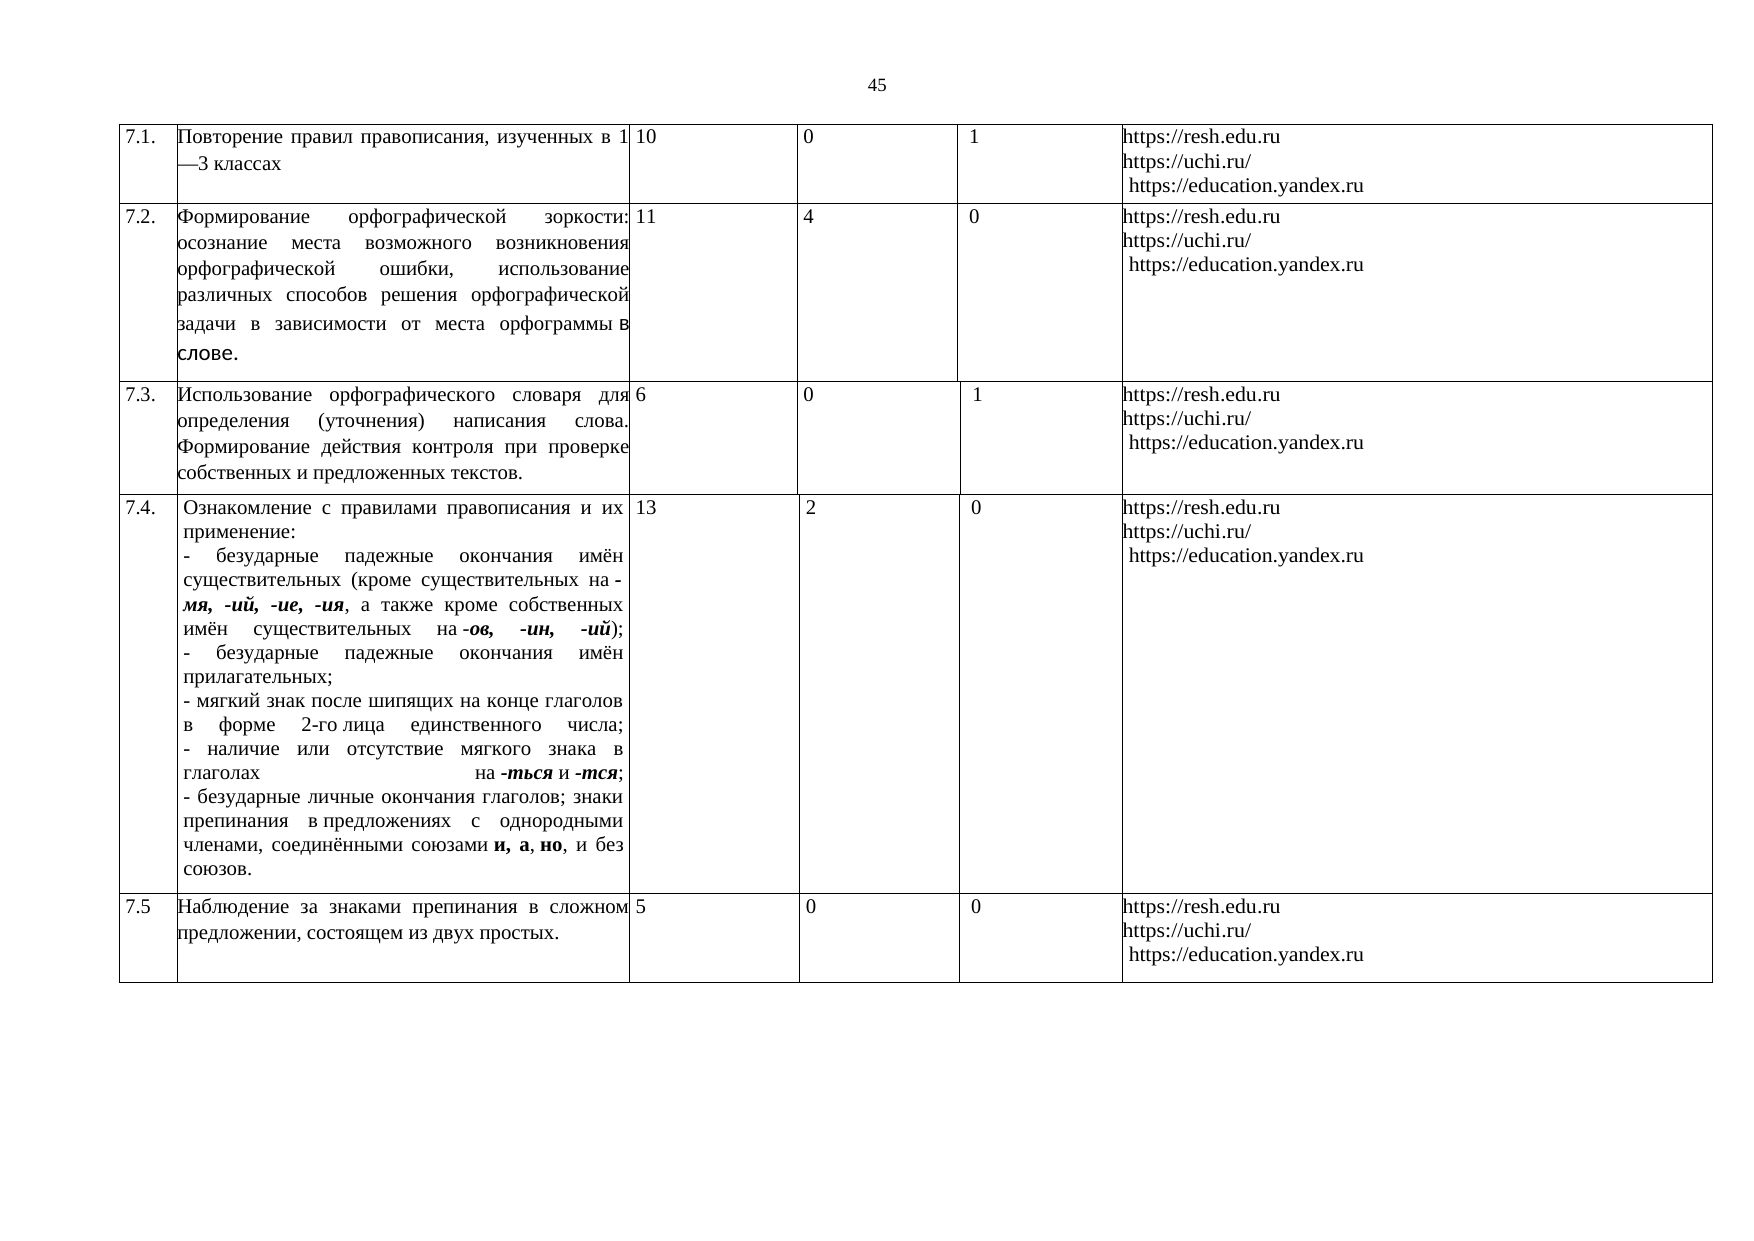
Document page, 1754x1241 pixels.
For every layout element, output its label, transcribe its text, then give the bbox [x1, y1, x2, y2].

table_cell 2 [800, 495, 959, 893]
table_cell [1123, 204, 1712, 381]
table_cell https://resh.edu.ru https://uchi.ru/ https://education.yandex.ru [1123, 495, 1712, 893]
table_cell 7.1. [120, 125, 177, 203]
table_cell 6 [630, 382, 797, 494]
table_cell https://resh.edu.ru https://uchi.ru/ https://education.yandex.ru [1123, 382, 1712, 494]
table_cell 1 [961, 382, 1122, 494]
table_cell 0 [798, 382, 960, 494]
table_cell Ознакомление с правилами правописания и их применение: - безударные падежные окончания имён существительных (кроме существительных на -мя, -ий, -ие, -ия, а также кроме собственных имён существительных на -ов, -ин, -ий); - безударные падежные окончания имён прилагательных; - мягкий знак после шипящих на конце глаголов в форме 2-го лица единственного числа; - наличие или отсутствие мягкого знака в глаголах на -ться и -тся; - безударные личные окончания глаголов; знаки препинания в предложениях с однородными членами, соединёнными союзами и, а, но, и без союзов. [178, 495, 629, 893]
table_cell 0 [798, 125, 957, 203]
table_cell 11 [630, 204, 797, 381]
table_cell 13 [630, 495, 799, 893]
table_cell Использование орфографического словаря для определения (уточнения) написания слова. Формирование действия контроля при проверке собственных и предложенных текстов. [178, 382, 629, 494]
table_cell Наблюдение за знаками препинания в сложном предложении, состоящем из двух простых. [178, 894, 629, 982]
table_cell 7.5 [120, 894, 177, 982]
table_cell 7.3. [120, 382, 177, 494]
table_cell 10 [630, 125, 797, 203]
table_cell 0 [960, 495, 1122, 893]
table_cell 7.4. [120, 495, 177, 893]
table_cell 5 [630, 894, 799, 982]
table_cell 0 [800, 894, 959, 982]
table_cell Повторение правил правописания, изученных в 1—3 классах [178, 125, 629, 203]
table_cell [1123, 894, 1712, 982]
table_cell Формирование орфографической зоркости: осознание места возможного возникновения орфографической ошибки, использование различных способов решения орфографической задачи в зависимости от места орфограммы в слове. [178, 204, 629, 381]
table_cell 4 [798, 204, 957, 381]
table_cell 1 [958, 125, 1122, 203]
table_cell 0 [960, 894, 1122, 982]
table_cell 7.2. [120, 204, 177, 381]
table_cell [1123, 125, 1712, 203]
table_cell 0 [958, 204, 1122, 381]
